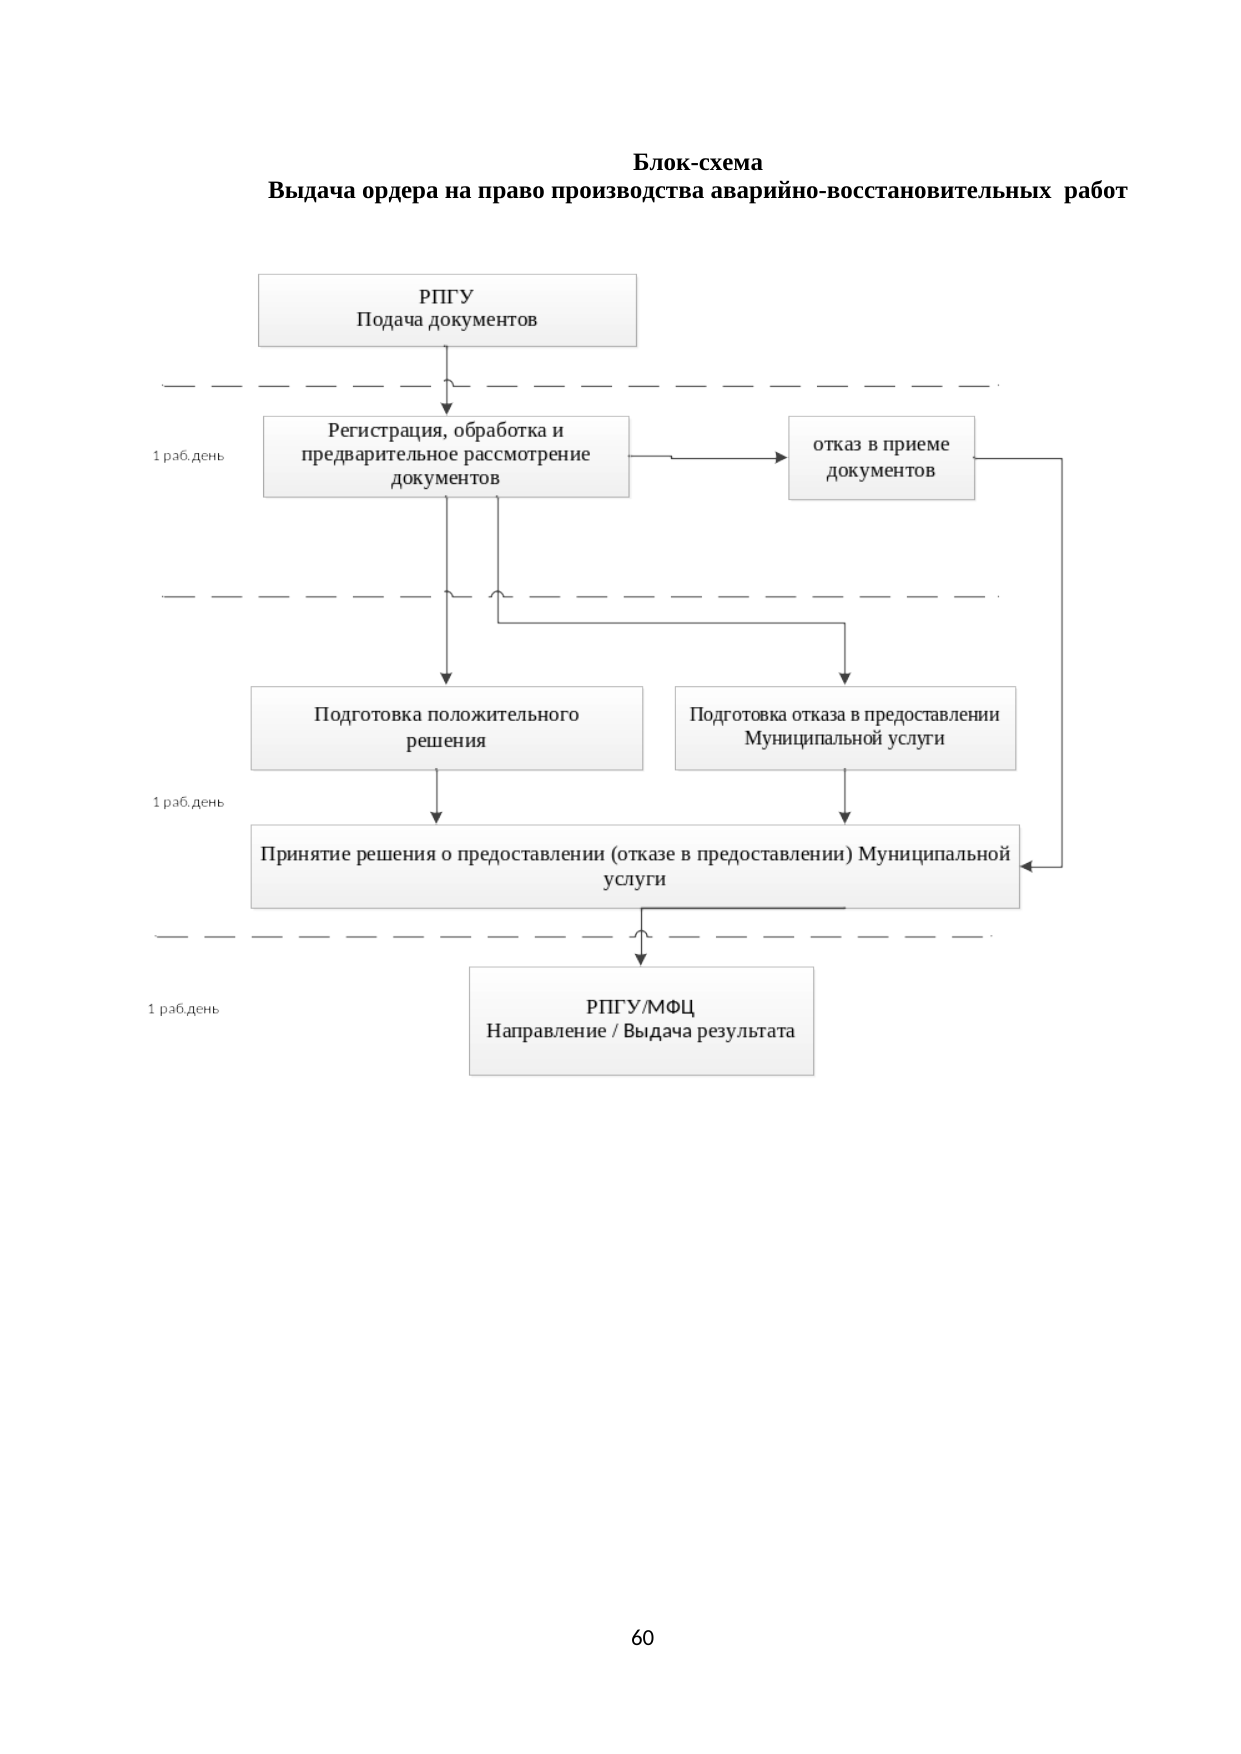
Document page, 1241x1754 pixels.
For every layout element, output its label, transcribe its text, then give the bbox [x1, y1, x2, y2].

list Выдача ордера на право производства аварийно-восстановительных работ [244, 176, 1152, 204]
list Блок-схема [244, 147, 1152, 176]
